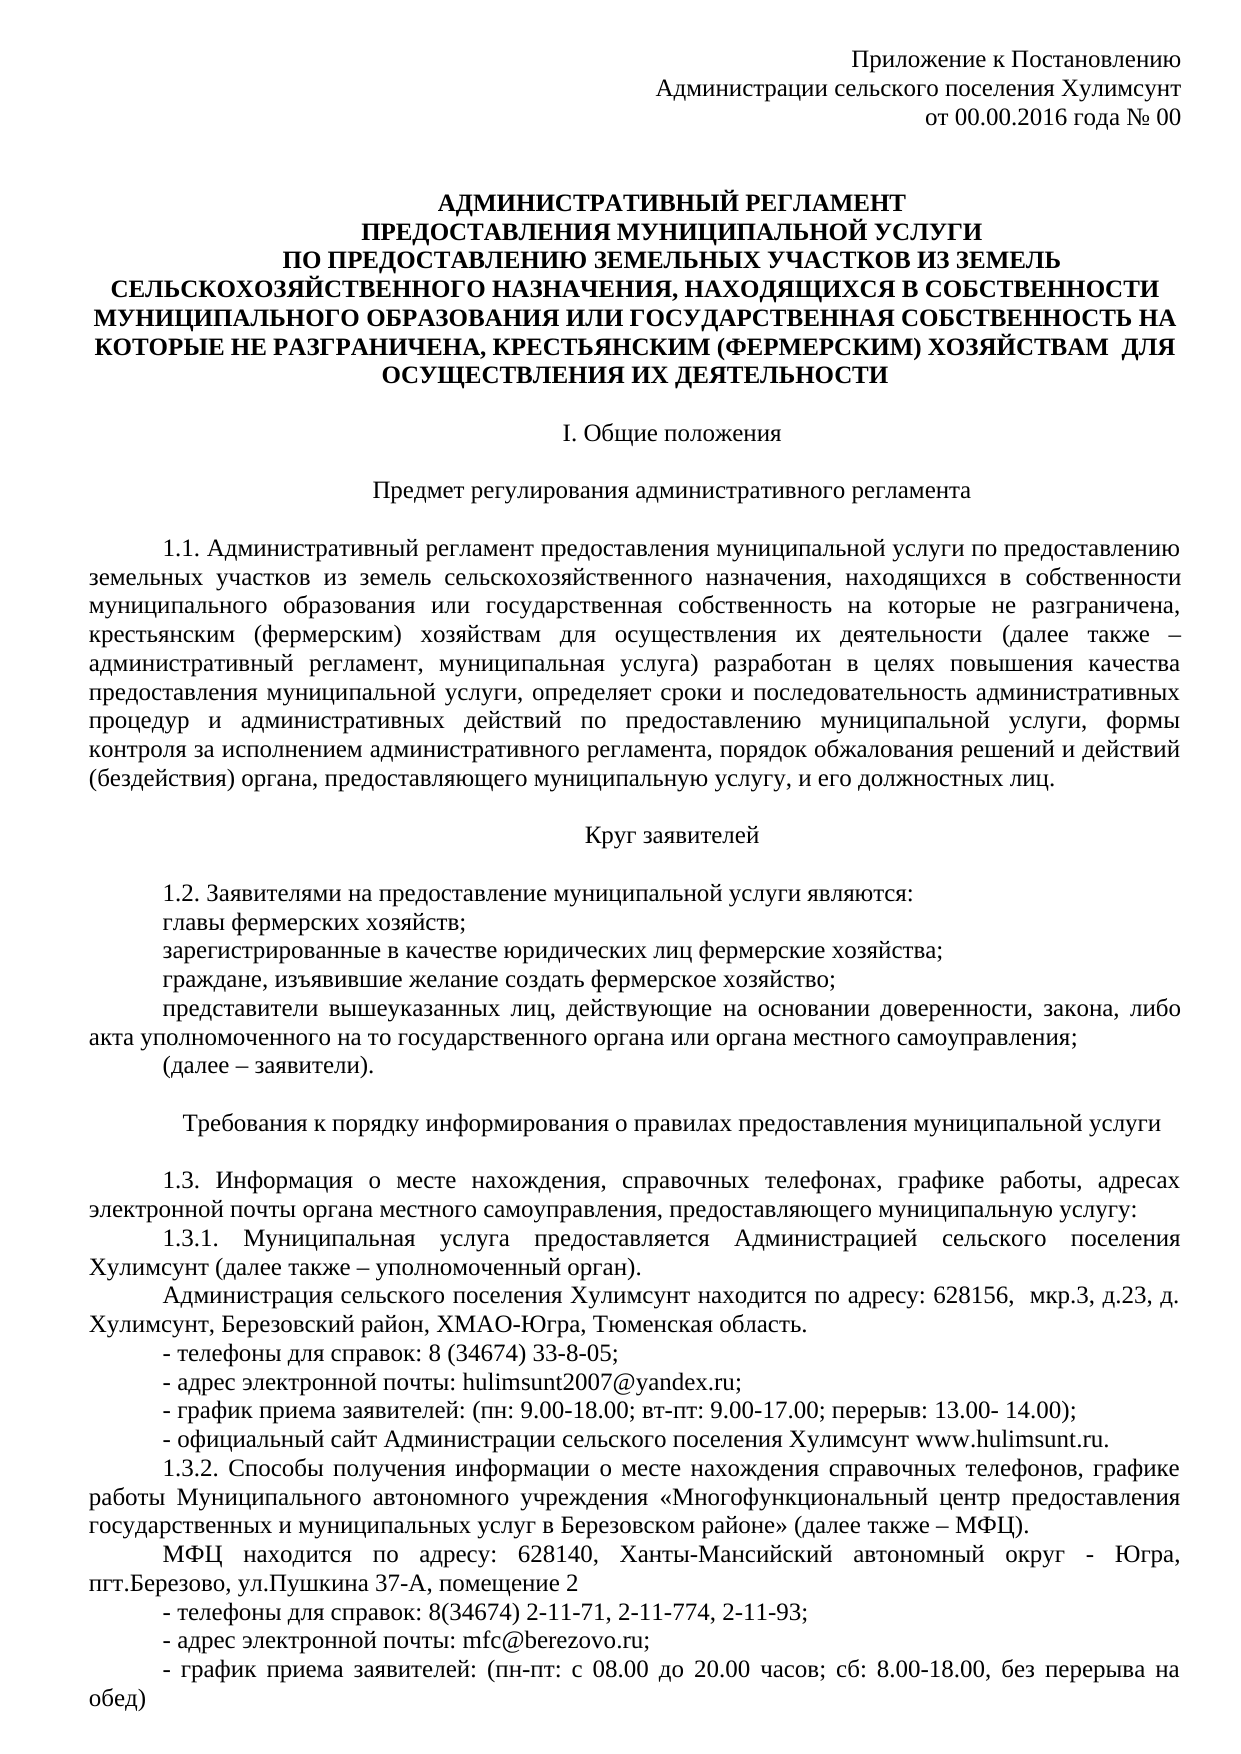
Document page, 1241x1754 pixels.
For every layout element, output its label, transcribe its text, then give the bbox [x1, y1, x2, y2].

text 1.1. Административный регламент предоставления муниципальной услуги по предоставлению земельных участков из земель сельскохозяйственного назначения, находящихся в собственности муниципального образования или государственная собственность на которые не разграничена, крестьянским (фермерским) хозяйствам для осуществления их деятельности (далее также – административный регламент, муниципальная услуга) разработан в целях повышения качества предоставления муниципальной услуги, определяет сроки и последовательность административных процедур и административных действий по предоставлению муниципальной услуги, формы контроля за исполнением административного регламента, порядок обжалования решений и действий (бездействия) органа, предоставляющего муниципальную услугу, и его должностных лиц. [89, 533, 1181, 792]
text - адрес электронной почты: mfc@berezovo.ru; [89, 1626, 1181, 1654]
title предоставления муниципальной услуги [89, 217, 1181, 246]
text 1.3. Информация о месте нахождения, справочных телефонах, графике работы, адресах электронной почты органа местного самоуправления, предоставляющего муниципальную услугу: [89, 1166, 1181, 1223]
text - телефоны для справок: 8(34674) 2-11-71, 2-11-774, 2-11-93; [89, 1597, 1181, 1626]
text главы фермерских хозяйств; [89, 907, 1181, 936]
text - адрес электронной почты: hulimsunt2007@yandex.ru; [89, 1367, 1181, 1396]
text от 00.00.2016 года № 00 [89, 102, 1181, 131]
text 1.2. Заявителями на предоставление муниципальной услуги являются: [89, 878, 1181, 907]
text Административный регламент [89, 188, 1181, 217]
text МФЦ находится по адресу: 628140, Ханты-Мансийский автономный округ - Югра, пгт.Березово, ул.Пушкина 37-А, помещение 2 [89, 1539, 1181, 1597]
text Администрации сельского поселения Хулимсунт [89, 73, 1181, 102]
text представители вышеуказанных лиц, действующие на основании доверенности, закона, либо акта уполномоченного на то государственного органа или органа местного самоуправления; [89, 993, 1181, 1051]
text граждане, изъявившие желание создать фермерское хозяйство; [89, 964, 1181, 993]
text - официальный сайт Администрации сельского поселения Хулимсунт www.hulimsunt.ru. [89, 1424, 1181, 1453]
text зарегистрированные в качестве юридических лиц фермерские хозяйства; [89, 936, 1181, 964]
text Круг заявителей [89, 821, 1181, 849]
text 1.3.1. Муниципальная услуга предоставляется Администрацией сельского поселения Хулимсунт (далее также – уполномоченный орган). [89, 1223, 1181, 1281]
text (далее – заявители). [89, 1051, 1181, 1079]
text Приложение к Постановлению [89, 44, 1181, 73]
text - телефоны для справок: 8 (34674) 33-8-05; [89, 1338, 1181, 1367]
text 1.3.2. Способы получения информации о месте нахождения справочных телефонов, графике работы Муниципального автономного учреждения «Многофункциональный центр предоставления государственных и муниципальных услуг в Березовском районе» (далее также – МФЦ). [89, 1453, 1181, 1539]
text Администрация сельского поселения Хулимсунт находится по адресу: 628156, мкр.3, д.23, д. Хулимсунт, Березовский район, ХМАО-Югра, Тюменская область. [89, 1281, 1181, 1338]
text Требования к порядку информирования о правилах предоставления муниципальной услуги [89, 1108, 1181, 1137]
list Предмет регулирования административного регламента [89, 476, 1181, 504]
text по Предоставлению земельных участков из земель сельскохозяйственного назначения, находящихся в собственности муниципального образования или государственная собственность на которые не разграничена, крестьянским (фермерским) хозяйствам для осуществления их деятельности [89, 246, 1181, 389]
text I. Общие положения [89, 418, 1181, 447]
text - график приема заявителей: (пн-пт: с 08.00 до 20.00 часов; сб: 8.00-18.00, без перерыва на обед) [89, 1654, 1181, 1712]
text - график приема заявителей: (пн: 9.00-18.00; вт-пт: 9.00-17.00; перерыв: 13.00- 14.00); [89, 1396, 1181, 1424]
